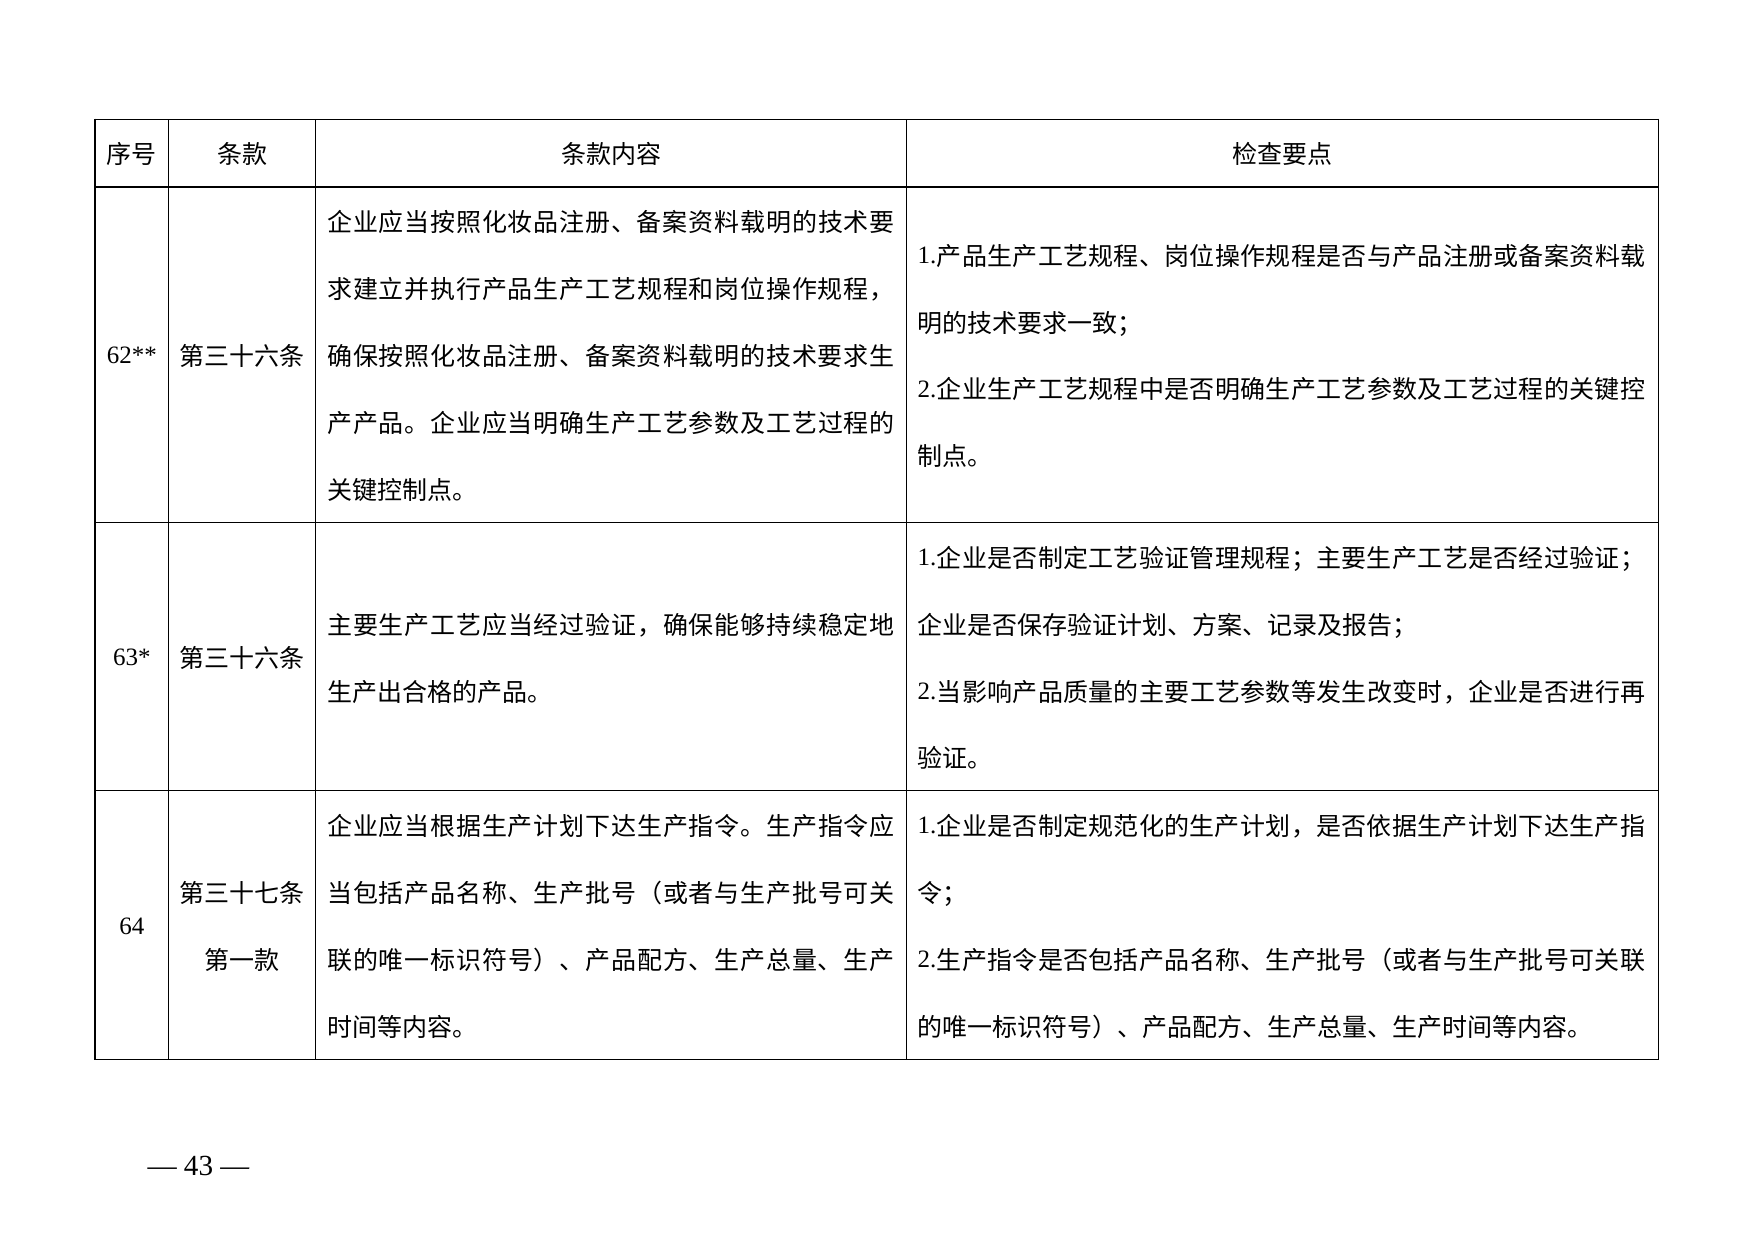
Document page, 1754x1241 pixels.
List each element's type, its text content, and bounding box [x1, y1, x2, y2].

table_cell 第三十七条 第一款 [169, 791, 315, 1059]
table_cell 64 [96, 791, 168, 1059]
table_header 序号 [96, 120, 168, 186]
table_cell 1.企业是否制定工艺验证管理规程；主要生产工艺是否经过验证；企业是否保存验证计划、方案、记录及报告； 2.当影响产品质量的主要工艺参数等发生改变时，企业是否进行再验证。 [907, 523, 1658, 790]
table_cell 63* [96, 523, 168, 790]
table_cell 1.产品生产工艺规程、岗位操作规程是否与产品注册或备案资料载明的技术要求一致； 2.企业生产工艺规程中是否明确生产工艺参数及工艺过程的关键控制点。 [907, 188, 1658, 522]
table_cell 62** [96, 188, 168, 522]
table_header 条款内容 [316, 120, 906, 186]
table_cell 企业应当根据生产计划下达生产指令。生产指令应当包括产品名称、生产批号（或者与生产批号可关联的唯一标识符号）、产品配方、生产总量、生产时间等内容。 [316, 791, 906, 1059]
table_cell 1.企业是否制定规范化的生产计划，是否依据生产计划下达生产指令； 2.生产指令是否包括产品名称、生产批号（或者与生产批号可关联的唯一标识符号）、产品配方、生产总量、生产时间等内容。 [907, 791, 1658, 1059]
table_header 检查要点 [907, 120, 1658, 186]
table_header 条款 [169, 120, 315, 186]
table_cell 企业应当按照化妆品注册、备案资料载明的技术要求建立并执行产品生产工艺规程和岗位操作规程，确保按照化妆品注册、备案资料载明的技术要求生产产品。企业应当明确生产工艺参数及工艺过程的关键控制点。 [316, 188, 906, 522]
table_cell 主要生产工艺应当经过验证，确保能够持续稳定地生产出合格的产品。 [316, 523, 906, 790]
table_cell 第三十六条 [169, 188, 315, 522]
table_cell 第三十六条 [169, 523, 315, 790]
